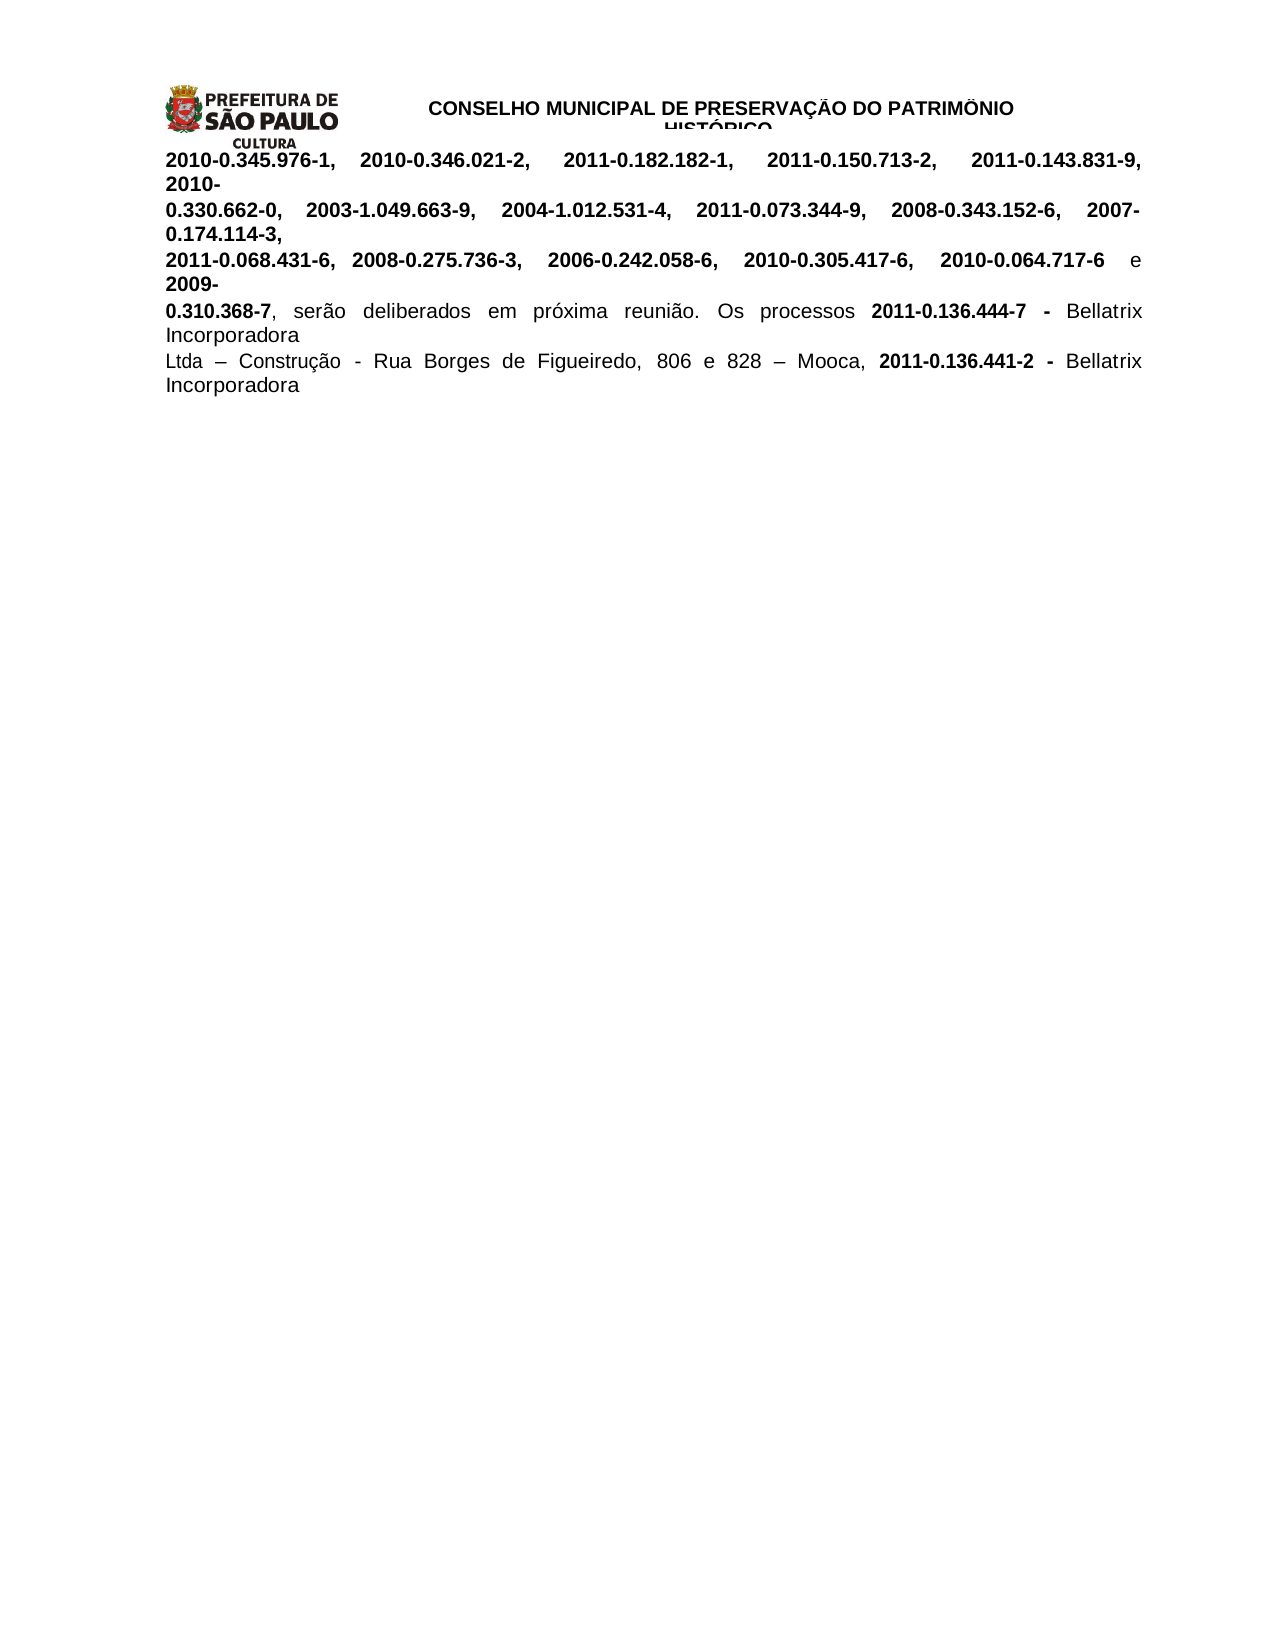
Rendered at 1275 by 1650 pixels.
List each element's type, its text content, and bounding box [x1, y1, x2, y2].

text 2011-0.068.431-6, 2008-0.275.736-3, 2006-0.242.058-6, 2010-0.305.417-6, 2010-0.064.717-6 e 2009- [165, 248, 1142, 296]
text 0.310.368-7, serão deliberados em próxima reunião. Os processos 2011-0.136.444-7 - Bellatrix Incorporadora [165, 298, 1143, 346]
text 2010-0.345.976-1, 2010-0.346.021-2, 2011-0.182.182-1, 2011-0.150.713-2, 2011-0.143.831-9, 2010- [165, 148, 1142, 196]
text Ltda – Construção - Rua Borges de Figueiredo, 806 e 828 – Mooca, 2011-0.136.441-2 - Bellatrix Incorporadora [165, 349, 1143, 397]
text 0.330.662-0, 2003-1.049.663-9, 2004-1.012.531-4, 2011-0.073.344-9, 2008-0.343.152-6, 2007-0.174.114-3, [165, 198, 1141, 246]
picture [165, 85, 338, 148]
